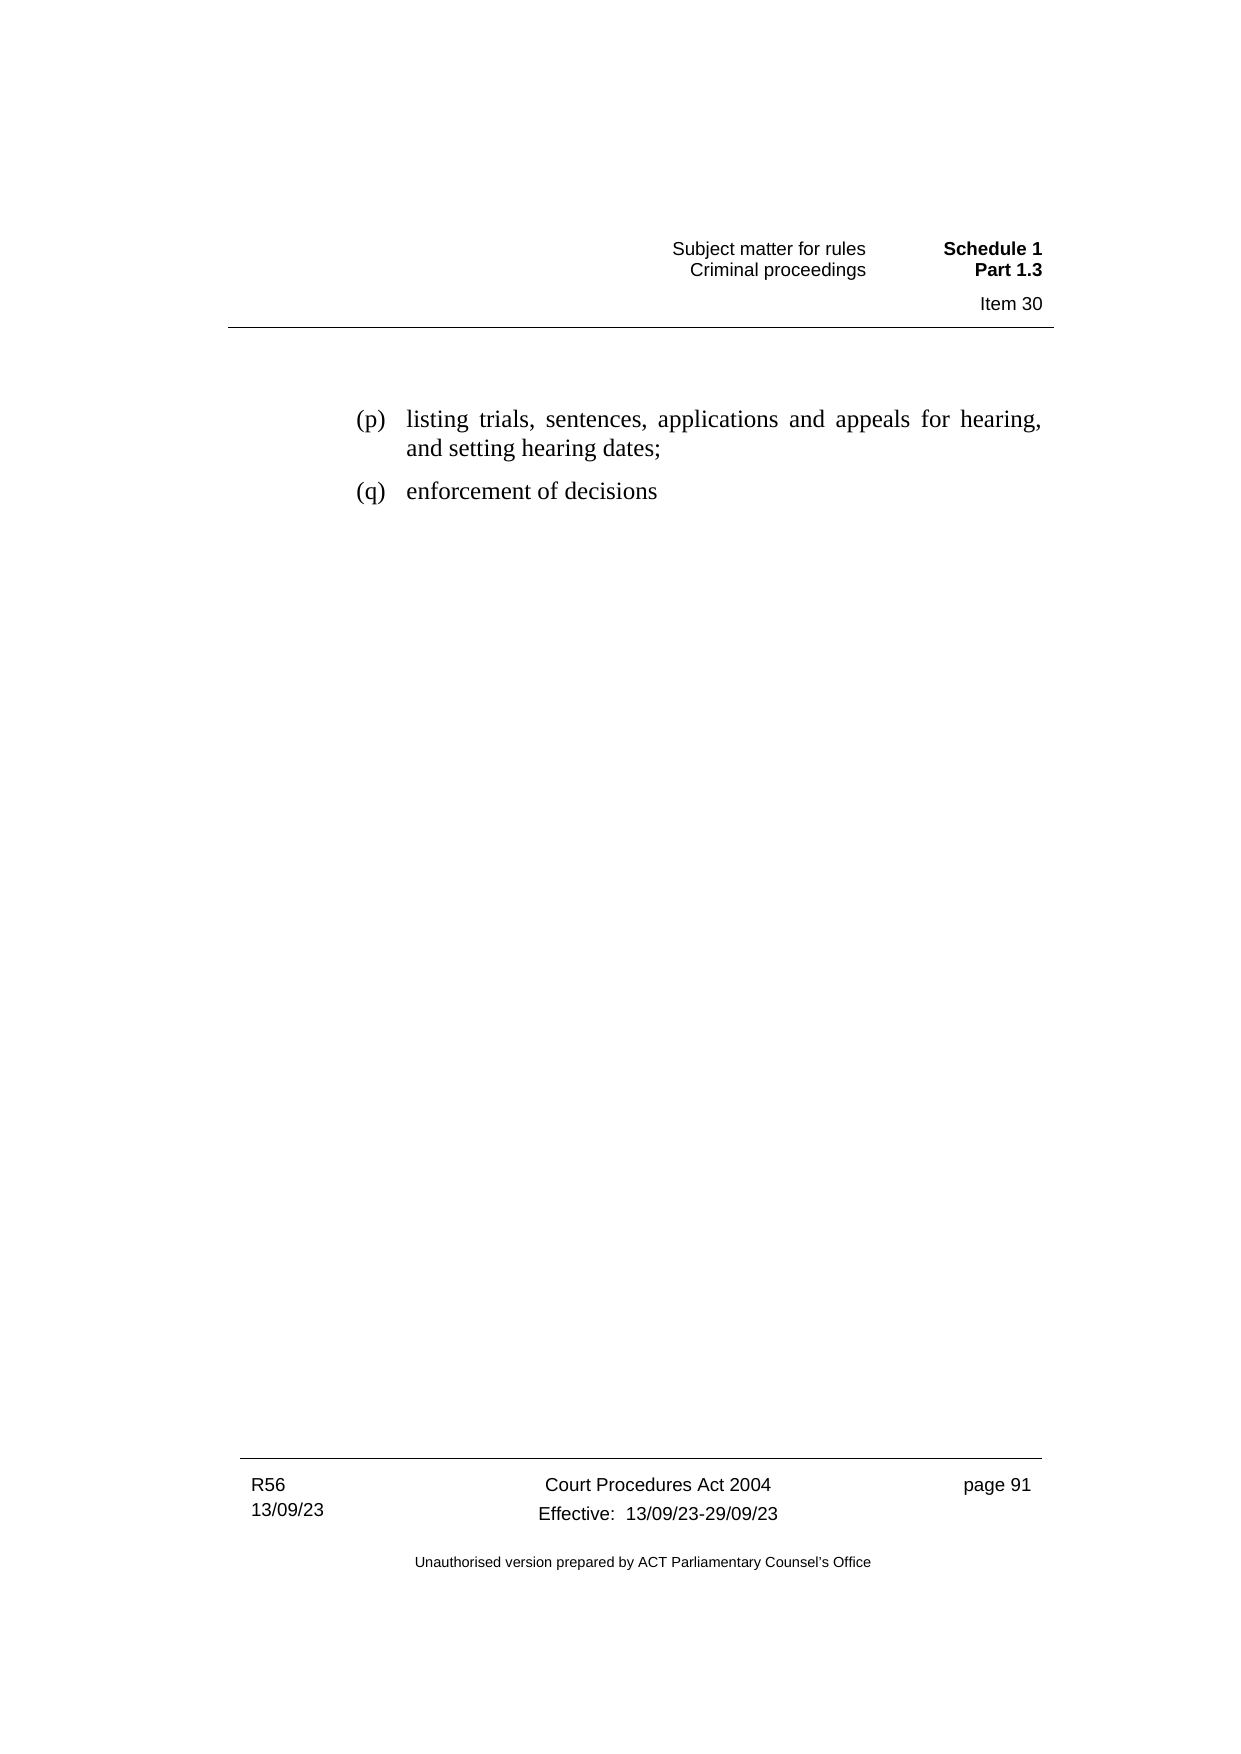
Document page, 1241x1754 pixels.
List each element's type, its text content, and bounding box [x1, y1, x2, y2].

text (p) listing trials, sentences, applications and appeals for hearing, and setting hearing dates; [239, 404, 1042, 462]
text (q) enforcement of decisions [239, 476, 1042, 505]
